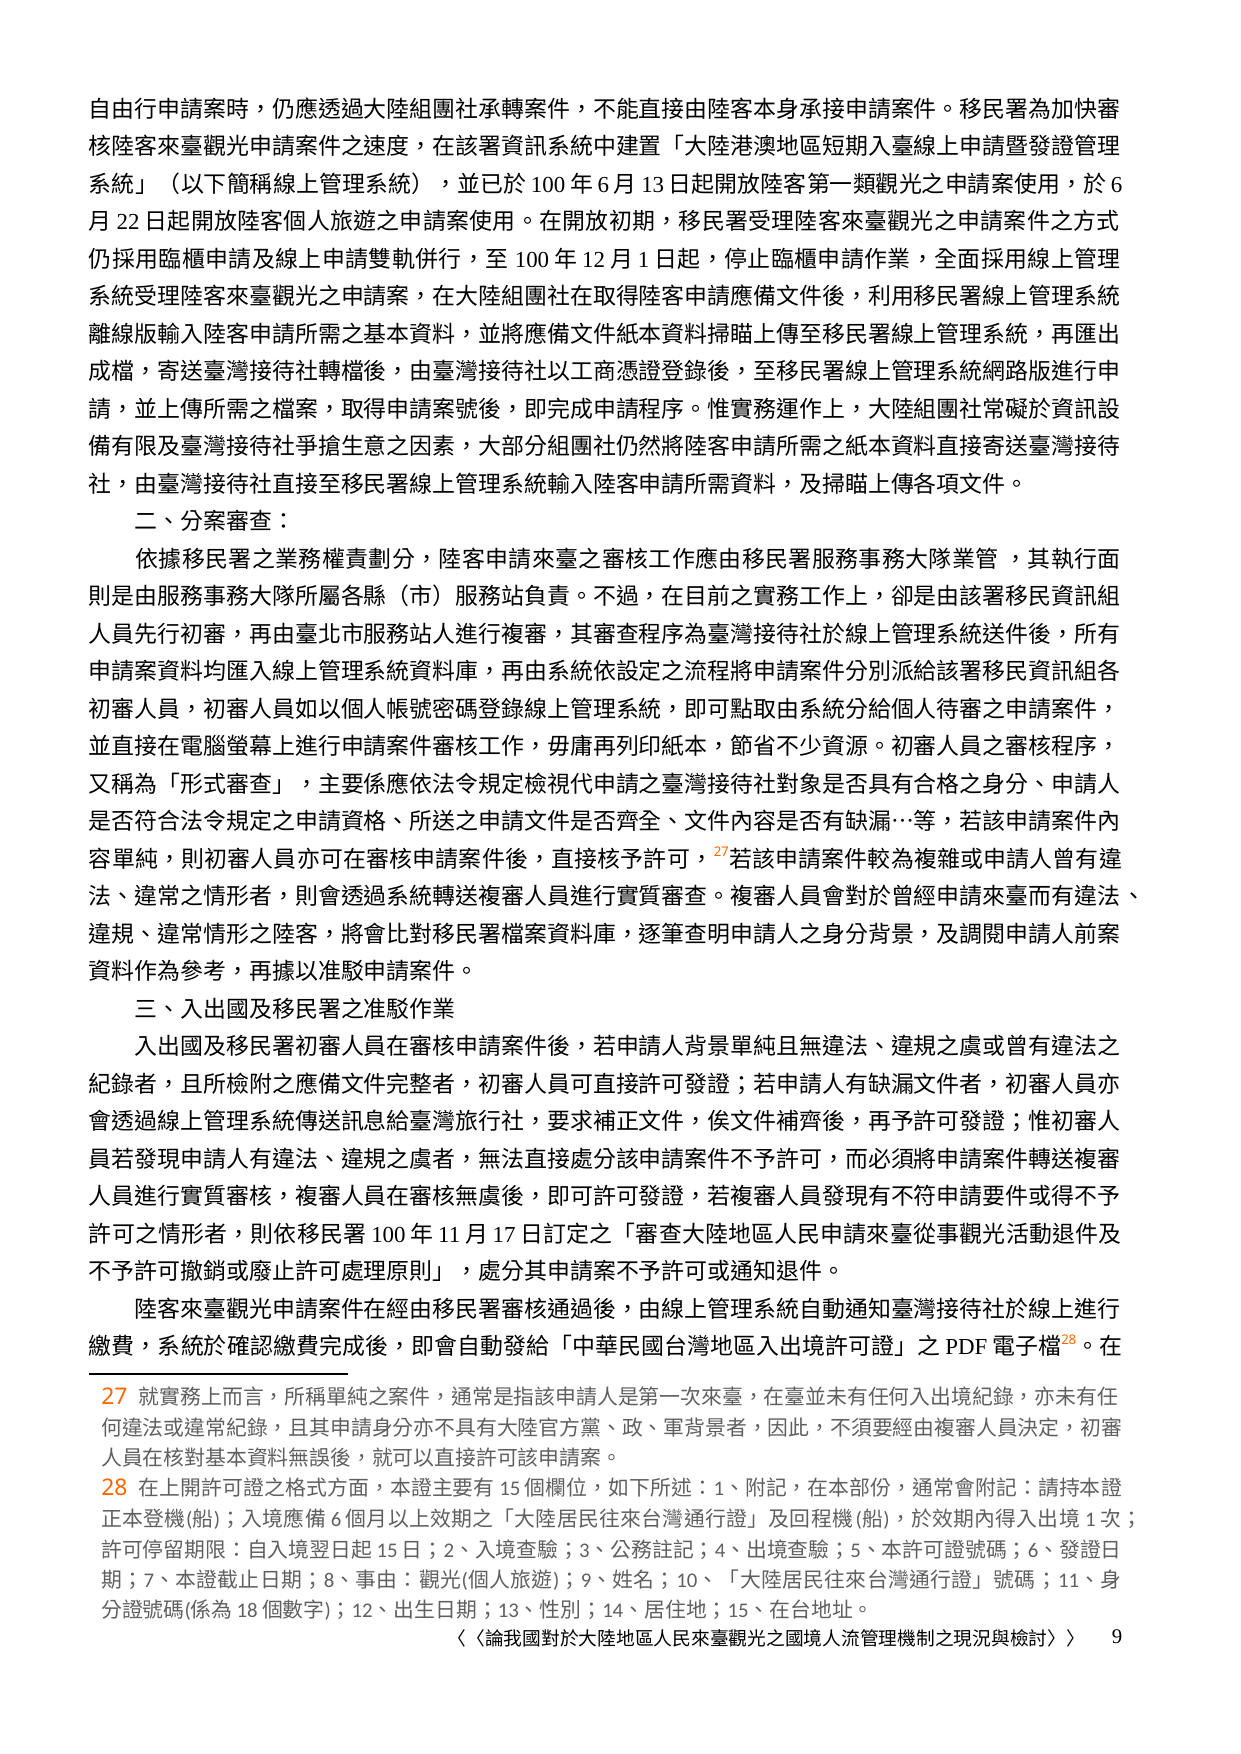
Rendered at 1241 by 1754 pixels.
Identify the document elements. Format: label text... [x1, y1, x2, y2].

text 入出國及移民署初審人員在審核申請案件後，若申請人背景單純且無違法、違規之虞或曾有違法之紀錄者，且所檢附之應備文件完整者，初審人員可直接許可發證；若申請人有缺漏文件者，初審人員亦會透過線上管理系統傳送訊息給臺灣旅行社，要求補正文件，俟文件補齊後，再予許可發證；惟初審人員若發現申請人有違法、違規之虞者，無法直接處分該申請案件不予許可，而必須將申請案件轉送複審人員進行實質審核，複審人員在審核無虞後，即可許可發證，若複審人員發現有不符申請要件或得不予許可之情形者，則依移民署100年11月17日訂定之「審查大陸地區人民申請來臺從事觀光活動退件及不予許可撤銷或廢止許可處理原則」，處分其申請案不予許可或通知退件。 [89, 1026, 1122, 1289]
text 目前在陸客來臺觀光送件申請之規定方面，移民署訂有「大陸地區人民來臺觀光送件須知」、「大陸地區人民來臺從事個人旅遊觀光活動送件須知」、「大陸地區人民來臺從事觀光活動線上申請須知（第一類－團進團出）」及「大陸地區人民自國外或香港澳門來臺從事觀光活動線上申請須知」等4種行政規則，明確規範陸客申請來臺之程序及應備文件，而不論是第一類觀光或是個人旅遊，均須經交通部觀光局核准辦理大陸地區人民來臺從事觀光活動業務，及已繳納保證金之旅行社（以下稱為臺灣接待社）向移民署申請，能向移民署送件，並提出陸客來臺觀光案件之申請案者，僅有臺灣接待社，一般民眾、陸客之親友或公司企業是均未具有代為申請之資格；而依陸方之規定，陸客申請來臺從事第一類觀光或自由行，均須向公安機關出入境管理部門申請大通證及相對應之簽注，但是僅有團體旅遊之對象，需事先向大陸組團社登記。此亦說明陸客必須備齊申請應備文件，先向大陸組團社登記來臺旅遊，並在大陸先申請取得大通證後，始由大陸組團社將陸客申請資料交由臺灣接待社向移民署提出申請；雖然陸方法規上並未規範自由行之陸客須向大陸組團社登記，但實務上，仍一律要求臺灣接待社在承接陸客自由行申請案時，仍應透過大陸組團社承轉案件，不能直接由陸客本身承接申請案件。移民署為加快審核陸客來臺觀光申請案件之速度，在該署資訊系統中建置「大陸港澳地區短期入臺線上申請暨發證管理系統」（以下簡稱線上管理系統），並已於100年6月13日起開放陸客第一類觀光之申請案使用，於起開放陸客個人旅遊之申請案使用。在開放初期，移民署受理陸客來臺觀光之申請案件之方式仍採用臨櫃申請及線上申請雙軌併行，至100年12月1日起，停止臨櫃申請作業，全面採用線上管理系統受理陸客來臺觀光之申請案，在大陸組團社在取得陸客申請應備文件後，利用移民署線上管理系統離線版輸入陸客申請所需之基本資料，並將應備文件紙本資料掃瞄上傳至移民署線上管理系統，再匯出成檔，寄送臺灣接待社轉檔後，由臺灣接待社以工商憑證登錄後，至移民署線上管理系統網路版進行申請，並上傳所需之檔案，取得申請案號後，即完成申請程序。惟實務運作上，大陸組團社常礙於資訊設備有限及臺灣接待社爭搶生意之因素，大部分組團社仍然將陸客申請所需之紙本資料直接寄送臺灣接待社，由臺灣接待社直接至移民署線上管理系統輸入陸客申請所需資料，及掃瞄上傳各項文件。 [89, 89, 1122, 501]
text 依據移民署之業務權責劃分，陸客申請來臺之審核工作應由移民署服務事務大隊業管 ，其執行面則是由服務事務大隊所屬各縣（市）服務站負責。不過，在目前之實務工作上，卻是由該署移民資訊組人員先行初審，再由臺北市服務站人進行複審，其審查程序為臺灣接待社於線上管理系統送件後，所有申請案資料均匯入線上管理系統資料庫，再由系統依設定之流程將申請案件分別派給該署移民資訊組各初審人員，初審人員如以個人帳號密碼登錄線上管理系統，即可點取由系統分給個人待審之申請案件，並直接在電腦螢幕上進行申請案件審核工作，毋庸再列印紙本，節省不少資源。初審人員之審核程序，又稱為「形式審查」，主要係應依法令規定檢視代申請之臺灣接待社對象是否具有合格之身分、申請人是否符合法令規定之申請資格、所送之申請文件是否齊全、文件內容是否有缺漏…等，若該申請案件內容單純，則初審人員亦可在審核申請案件後，直接核予許可，若該申請案件較為複雜或申請人曾有違法、違常之情形者，則會透過系統轉送複審人員進行實質審查。複審人員會對於曾經申請來臺而有違法、違規、違常情形之陸客，將會比對移民署檔案資料庫，逐筆查明申請人之身分背景，及調閱申請人前案資料作為參考，再據以准駁申請案件。 [89, 539, 1122, 989]
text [89, 1289, 1122, 1364]
text 三、入出國及移民署之准駁作業 [89, 989, 1122, 1026]
text 二、分案審查： [89, 501, 1122, 539]
